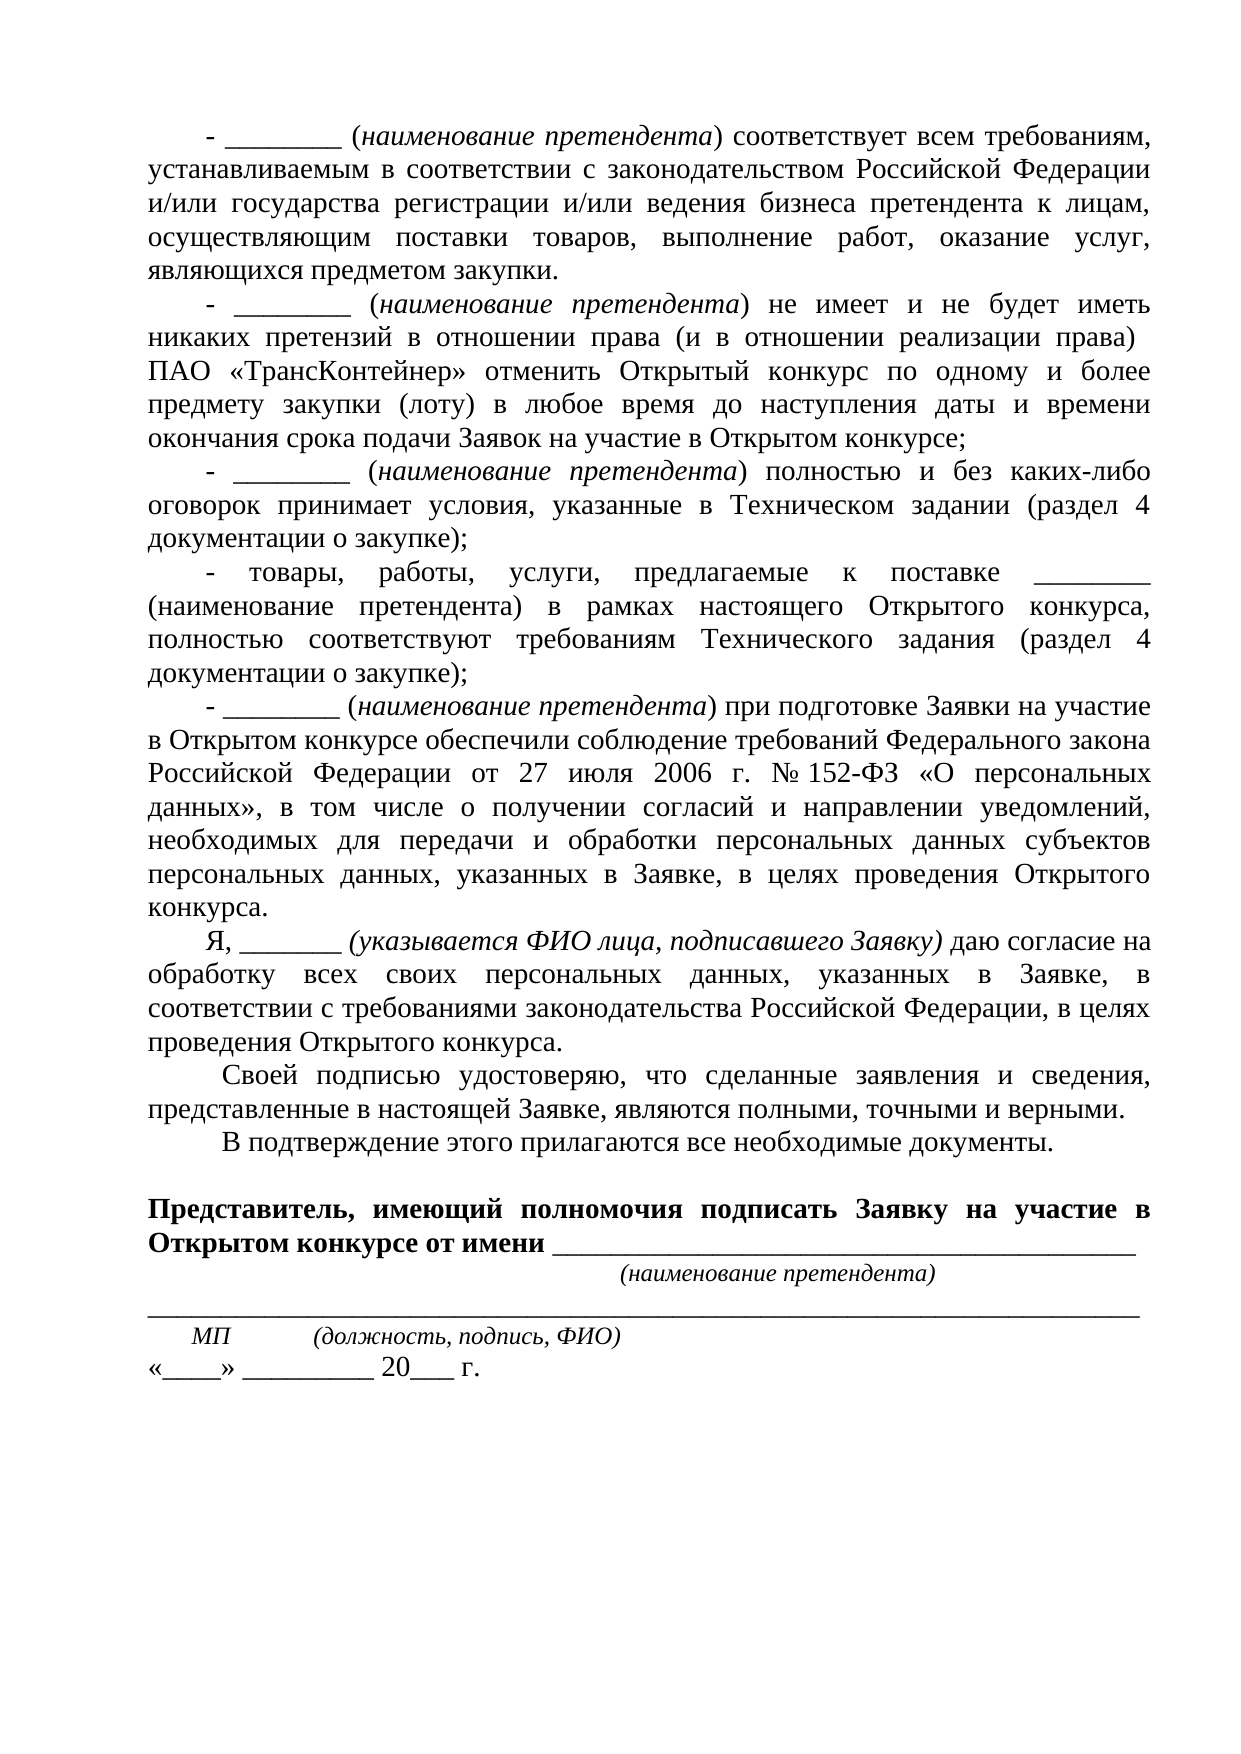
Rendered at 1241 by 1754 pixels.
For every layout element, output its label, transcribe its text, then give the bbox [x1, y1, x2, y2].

text - ________ (наименование претендента) не имеет и не будет иметь никаких претензий в отношении права (и в отношении реализации права) ПАО «ТрансКонтейнер» отменить Открытый конкурс по одному и более предмету закупки (лоту) в любое время до наступления даты и времени окончания срока подачи Заявок на участие в Открытом конкурсе; [148, 286, 1152, 453]
text - ________ (наименование претендента) соответствует всем требованиям, устанавливаемым в соответствии с законодательством Российской Федерации и/или государства регистрации и/или ведения бизнеса претендента к лицам, осуществляющим поставки товаров, выполнение работ, оказание услуг, являющихся предметом закупки. [148, 118, 1152, 286]
text - ________ (наименование претендента) при подготовке Заявки на участие в Открытом конкурсе обеспечили соблюдение требований Федерального закона Российской Федерации от 27 июля 2006 г. № 152-ФЗ «О персональных данных», в том числе о получении согласий и направлении уведомлений, необходимых для передачи и обработки персональных данных субъектов персональных данных, указанных в Заявке, в целях проведения Открытого конкурса. [148, 688, 1152, 923]
text Своей подписью удостоверяю, что сделанные заявления и сведения, представленные в настоящей Заявке, являются полными, точными и верными. [148, 1057, 1152, 1124]
text Я, _______ (указывается ФИО лица, подписавшего Заявку) даю согласие на обработку всех своих персональных данных, указанных в Заявке, в соответствии с требованиями законодательства Российской Федерации, в целях проведения Открытого конкурса. [148, 923, 1152, 1057]
text В подтверждение этого прилагаются все необходимые документы. [148, 1124, 1152, 1158]
text «____» _________ 20___ г. [148, 1349, 1152, 1383]
text МП (должность, подпись, ФИО) [148, 1321, 1152, 1349]
text ____________________________________________________________________ [148, 1287, 1152, 1321]
text - ________ (наименование претендента) полностью и без каких-либо оговорок принимает условия, указанные в Техническом задании (раздел 4 документации о закупке); [148, 453, 1152, 554]
text (наименование претендента) [148, 1258, 1152, 1287]
text - товары, работы, услуги, предлагаемые к поставке ________ (наименование претендента) в рамках настоящего Открытого конкурса, полностью соответствуют требованиям Технического задания (раздел 4 документации о закупке); [148, 554, 1152, 688]
text Представитель, имеющий полномочия подписать Заявку на участие в Открытом конкурсе от имени ________________________________________ [148, 1191, 1152, 1258]
